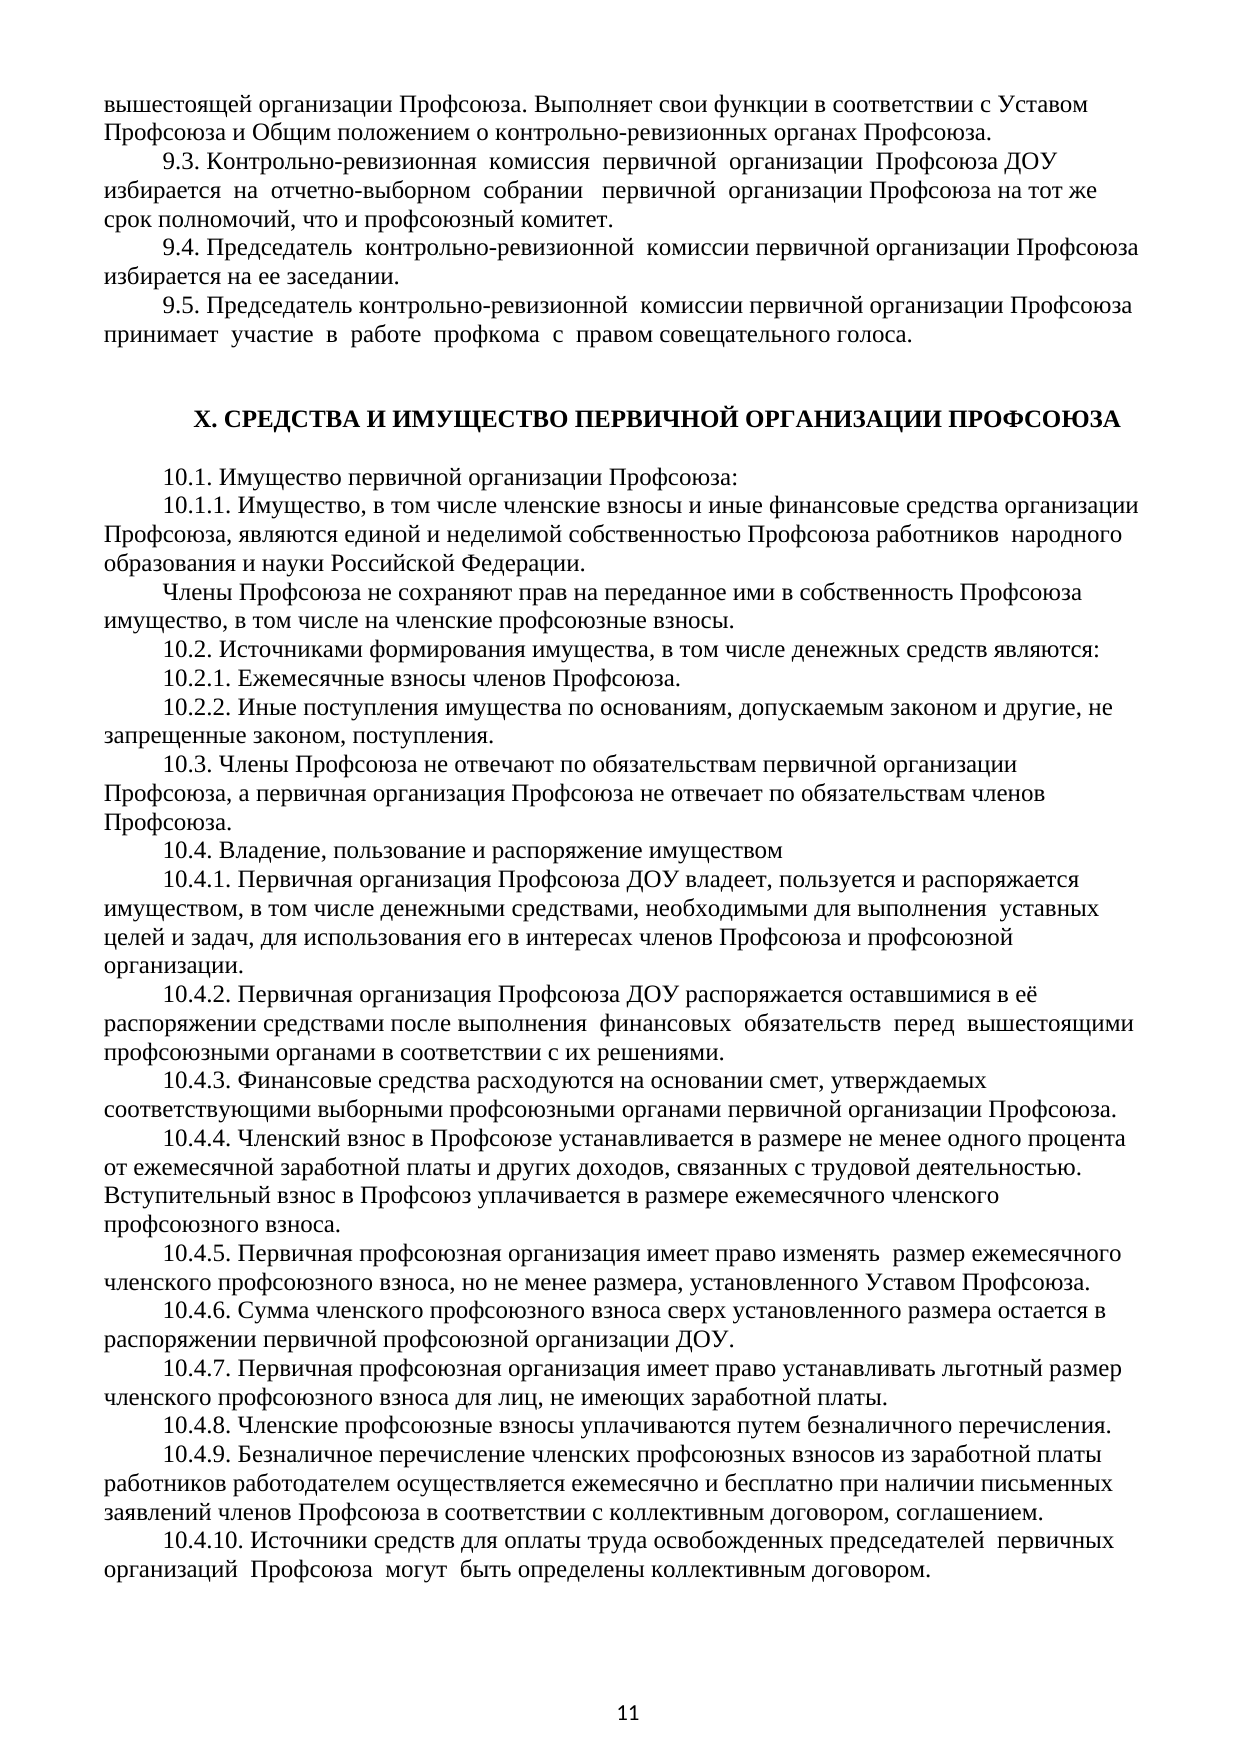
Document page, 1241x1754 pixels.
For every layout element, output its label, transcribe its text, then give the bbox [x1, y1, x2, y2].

text 10.2. Источниками формирования имущества, в том числе денежных средств являются: [103, 634, 1152, 663]
text 10.4.10. Источники средств для оплаты труда освобожденных председателей первичных организаций Профсоюза могут быть определены коллективным договором. [103, 1525, 1152, 1583]
text Члены Профсоюза не сохраняют прав на переданное ими в собственность Профсоюза имущество, в том числе на членские профсоюзные взносы. [103, 577, 1152, 634]
text 10.4.8. Членские профсоюзные взносы уплачиваются путем безналичного перечисления. [103, 1410, 1152, 1439]
text X. СРЕДСТВА И ИМУЩЕСТВО ПЕРВИЧНОЙ ОРГАНИЗАЦИИ ПРОФСОЮЗА [103, 404, 1152, 433]
text 10.1.1. Имущество, в том числе членские взносы и иные финансовые средства организации Профсоюза, являются единой и неделимой собственностью Профсоюза работников народного образования и науки Российской Федерации. [103, 490, 1152, 577]
text 10.3. Члены Профсоюза не отвечают по обязательствам первичной организации Профсоюза, а первичная организация Профсоюза не отвечает по обязательствам членов Профсоюза. [103, 749, 1152, 835]
text 10.1. Имущество первичной организации Профсоюза: [103, 462, 1152, 490]
text 10.4.7. Первичная профсоюзная организация имеет право устанавливать льготный размер членского профсоюзного взноса для лиц, не имеющих заработной платы. [103, 1353, 1152, 1410]
text 9.4. Председатель контрольно-ревизионной комиссии первичной организации Профсоюза избирается на ее заседании. [103, 232, 1152, 290]
text 10.2.1. Ежемесячные взносы членов Профсоюза. [103, 663, 1152, 692]
text 10.2.2. Иные поступления имущества по основаниям, допускаемым законом и другие, не запрещенные законом, поступления. [103, 692, 1152, 749]
text 10.4.5. Первичная профсоюзная организация имеет право изменять размер ежемесячного членского профсоюзного взноса, но не менее размера, установленного Уставом Профсоюза. [103, 1238, 1152, 1295]
text 10.4.6. Сумма членского профсоюзного взноса сверх установленного размера остается в распоряжении первичной профсоюзной организации ДОУ. [103, 1295, 1152, 1353]
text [103, 89, 1152, 146]
text 9.5. Председатель контрольно-ревизионной комиссии первичной организации Профсоюза принимает участие в работе профкома с правом совещательного голоса. [103, 290, 1152, 347]
text 9.3. Контрольно-ревизионная комиссия первичной организации Профсоюза ДОУ избирается на отчетно-выборном собрании первичной организации Профсоюза на тот же срок полномочий, что и профсоюзный комитет. [103, 146, 1152, 232]
text 10.4. Владение, пользование и распоряжение имуществом [103, 835, 1152, 864]
text 10.4.4. Членский взнос в Профсоюзе устанавливается в размере не менее одного процента от ежемесячной заработной платы и других доходов, связанных с трудовой деятельностью. Вступительный взнос в Профсоюз уплачивается в размере ежемесячного членского профсоюзного взноса. [103, 1123, 1152, 1238]
text 10.4.1. Первичная организация Профсоюза ДОУ владеет, пользуется и распоряжается имуществом, в том числе денежными средствами, необходимыми для выполнения уставных целей и задач, для использования его в интересах членов Профсоюза и профсоюзной организации. [103, 864, 1152, 979]
text 10.4.9. Безналичное перечисление членских профсоюзных взносов из заработной платы работников работодателем осуществляется ежемесячно и бесплатно при наличии письменных заявлений членов Профсоюза в соответствии с коллективным договором, соглашением. [103, 1439, 1152, 1525]
text 10.4.2. Первичная организация Профсоюза ДОУ распоряжается оставшимися в её распоряжении средствами после выполнения финансовых обязательств перед вышестоящими профсоюзными органами в соответствии с их решениями. [103, 979, 1152, 1065]
text 10.4.3. Финансовые средства расходуются на основании смет, утверждаемых соответствующими выборными профсоюзными органами первичной организации Профсоюза. [103, 1065, 1152, 1123]
